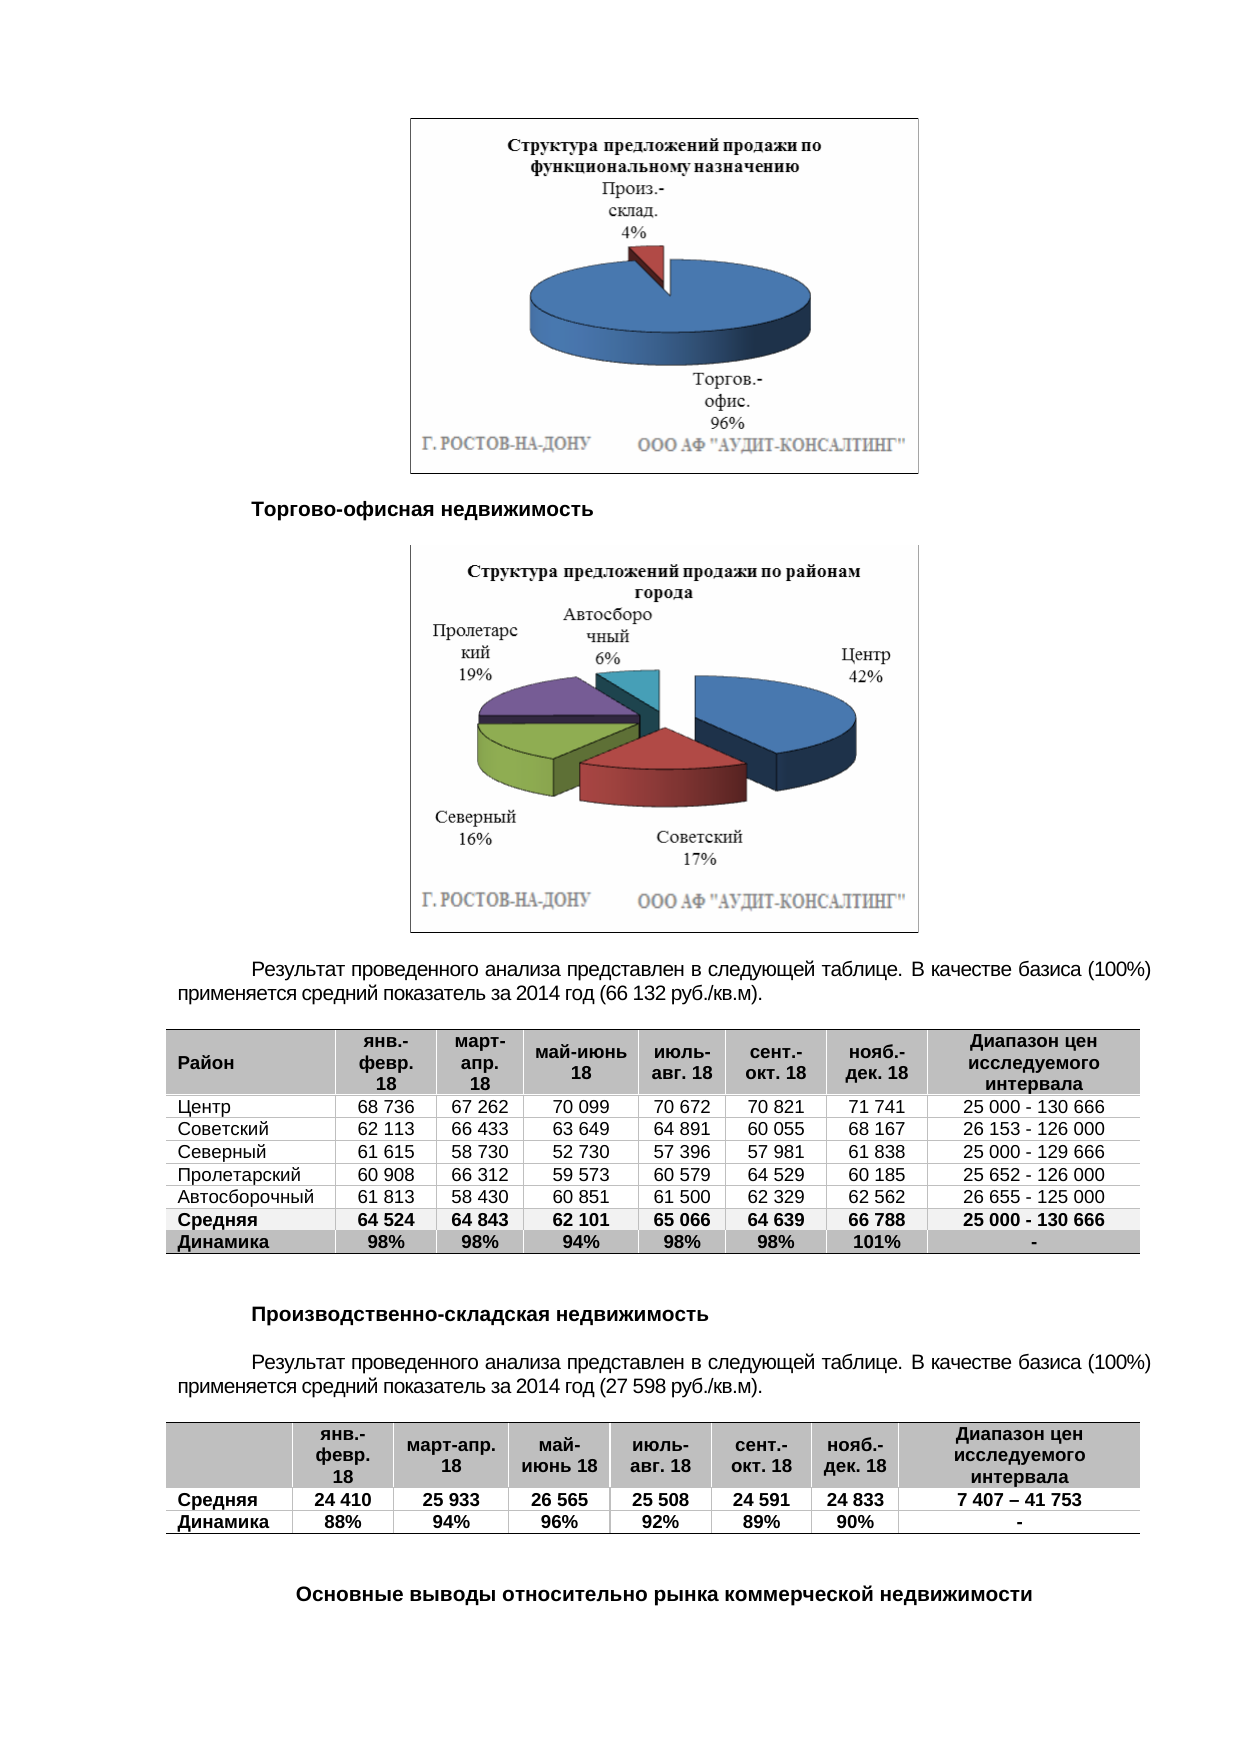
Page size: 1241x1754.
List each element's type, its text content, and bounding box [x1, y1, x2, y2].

text Торгово-офисная недвижимость [177, 497, 1152, 521]
table_cell 60 185 [827, 1164, 927, 1185]
table_header Диапазон цен исследуемого интервала [899, 1423, 1140, 1487]
table_cell 26 655 - 125 000 [928, 1186, 1140, 1208]
table_cell 64 524 [336, 1209, 436, 1230]
table_cell Динамика [166, 1511, 292, 1532]
table_cell 25 000 - 130 666 [928, 1096, 1140, 1117]
table_header Район [166, 1030, 335, 1094]
table_header сент.-окт. 18 [726, 1030, 826, 1094]
table_header март-апр. 18 [437, 1030, 523, 1094]
text Производственно-складская недвижимость [177, 1302, 1152, 1326]
table_cell 57 396 [639, 1141, 725, 1162]
table_cell 70 099 [524, 1096, 638, 1117]
table_cell 60 908 [336, 1164, 436, 1185]
table_cell 62 113 [336, 1118, 436, 1140]
table_cell 88% [293, 1511, 393, 1532]
table_cell 60 851 [524, 1186, 638, 1208]
table_cell 66 312 [437, 1164, 523, 1185]
table_cell 58 430 [437, 1186, 523, 1208]
table_cell 98% [726, 1231, 826, 1253]
table_cell - [899, 1511, 1140, 1532]
table_header июль-авг. 18 [611, 1423, 711, 1487]
table_cell 68 736 [336, 1096, 436, 1117]
table_cell 66 433 [437, 1118, 523, 1140]
text Результат проведенного анализа представлен в следующей таблице. В качестве базиса (100%) применяется средний показатель за 2014 год (66 132 руб./кв.м). [177, 957, 1152, 1005]
table_header [166, 1423, 292, 1487]
table_cell 63 649 [524, 1118, 638, 1140]
table_cell 62 329 [726, 1186, 826, 1208]
table_cell 64 843 [437, 1209, 523, 1230]
table_cell 94% [524, 1231, 638, 1253]
picture [410, 545, 919, 933]
table_cell 89% [712, 1511, 811, 1532]
table_header янв.-февр. 18 [336, 1030, 436, 1094]
table_cell 24 591 [712, 1488, 811, 1510]
table_cell 71 741 [827, 1096, 927, 1117]
table_cell 58 730 [437, 1141, 523, 1162]
table_cell 61 615 [336, 1141, 436, 1162]
table_cell 92% [611, 1511, 711, 1532]
table_cell 59 573 [524, 1164, 638, 1185]
table_cell 25 000 - 130 666 [928, 1209, 1140, 1230]
table_cell Центр [166, 1096, 335, 1117]
table_cell 64 639 [726, 1209, 826, 1230]
table_cell Средняя [166, 1488, 292, 1510]
table_cell - [928, 1231, 1140, 1253]
table_cell 60 055 [726, 1118, 826, 1140]
table_cell 70 821 [726, 1096, 826, 1117]
table_cell 52 730 [524, 1141, 638, 1162]
table_header нояб.-дек. 18 [827, 1030, 927, 1094]
table_cell 62 562 [827, 1186, 927, 1208]
table_cell 67 262 [437, 1096, 523, 1117]
table_cell 25 652 - 126 000 [928, 1164, 1140, 1185]
text Результат проведенного анализа представлен в следующей таблице. В качестве базиса (100%) применяется средний показатель за 2014 год (27 598 руб./кв.м). [177, 1350, 1152, 1398]
table_cell Автосборочный [166, 1186, 335, 1208]
table_header янв.-февр. 18 [293, 1423, 393, 1487]
table_cell 57 981 [726, 1141, 826, 1162]
table_cell 98% [437, 1231, 523, 1253]
table_header май-июнь 18 [509, 1423, 609, 1487]
table_cell 70 672 [639, 1096, 725, 1117]
table_header май-июнь 18 [524, 1030, 638, 1094]
table_header июль-авг. 18 [639, 1030, 725, 1094]
table_cell 25 933 [394, 1488, 508, 1510]
table_cell 25 000 - 129 666 [928, 1141, 1140, 1162]
table_cell 90% [812, 1511, 898, 1532]
text Основные выводы относительно рынка коммерческой недвижимости [177, 1581, 1152, 1605]
table_cell 26 565 [509, 1488, 609, 1510]
table_cell Пролетарский [166, 1164, 335, 1185]
table_cell 94% [394, 1511, 508, 1532]
table_cell 101% [827, 1231, 927, 1253]
table_cell 64 891 [639, 1118, 725, 1140]
table_cell 66 788 [827, 1209, 927, 1230]
table_cell 61 813 [336, 1186, 436, 1208]
table_cell 61 500 [639, 1186, 725, 1208]
table_cell Средняя [166, 1209, 335, 1230]
table_cell 60 579 [639, 1164, 725, 1185]
table_header нояб.-дек. 18 [812, 1423, 898, 1487]
table_header Диапазон цен исследуемого интервала [928, 1030, 1140, 1094]
table_cell Советский [166, 1118, 335, 1140]
table_header сент.-окт. 18 [712, 1423, 811, 1487]
table_header март-апр. 18 [394, 1423, 508, 1487]
table_cell 25 508 [611, 1488, 711, 1510]
table_cell 68 167 [827, 1118, 927, 1140]
table_cell 62 101 [524, 1209, 638, 1230]
table_cell 98% [336, 1231, 436, 1253]
table_cell Северный [166, 1141, 335, 1162]
table_cell 61 838 [827, 1141, 927, 1162]
table_cell 24 410 [293, 1488, 393, 1510]
table_cell 7 407 – 41 753 [899, 1488, 1140, 1510]
table_cell 98% [639, 1231, 725, 1253]
table_cell 65 066 [639, 1209, 725, 1230]
table_cell 24 833 [812, 1488, 898, 1510]
picture [410, 118, 919, 474]
table_cell 26 153 - 126 000 [928, 1118, 1140, 1140]
table_cell Динамика [166, 1231, 335, 1253]
table_cell 96% [509, 1511, 609, 1532]
table_cell 64 529 [726, 1164, 826, 1185]
